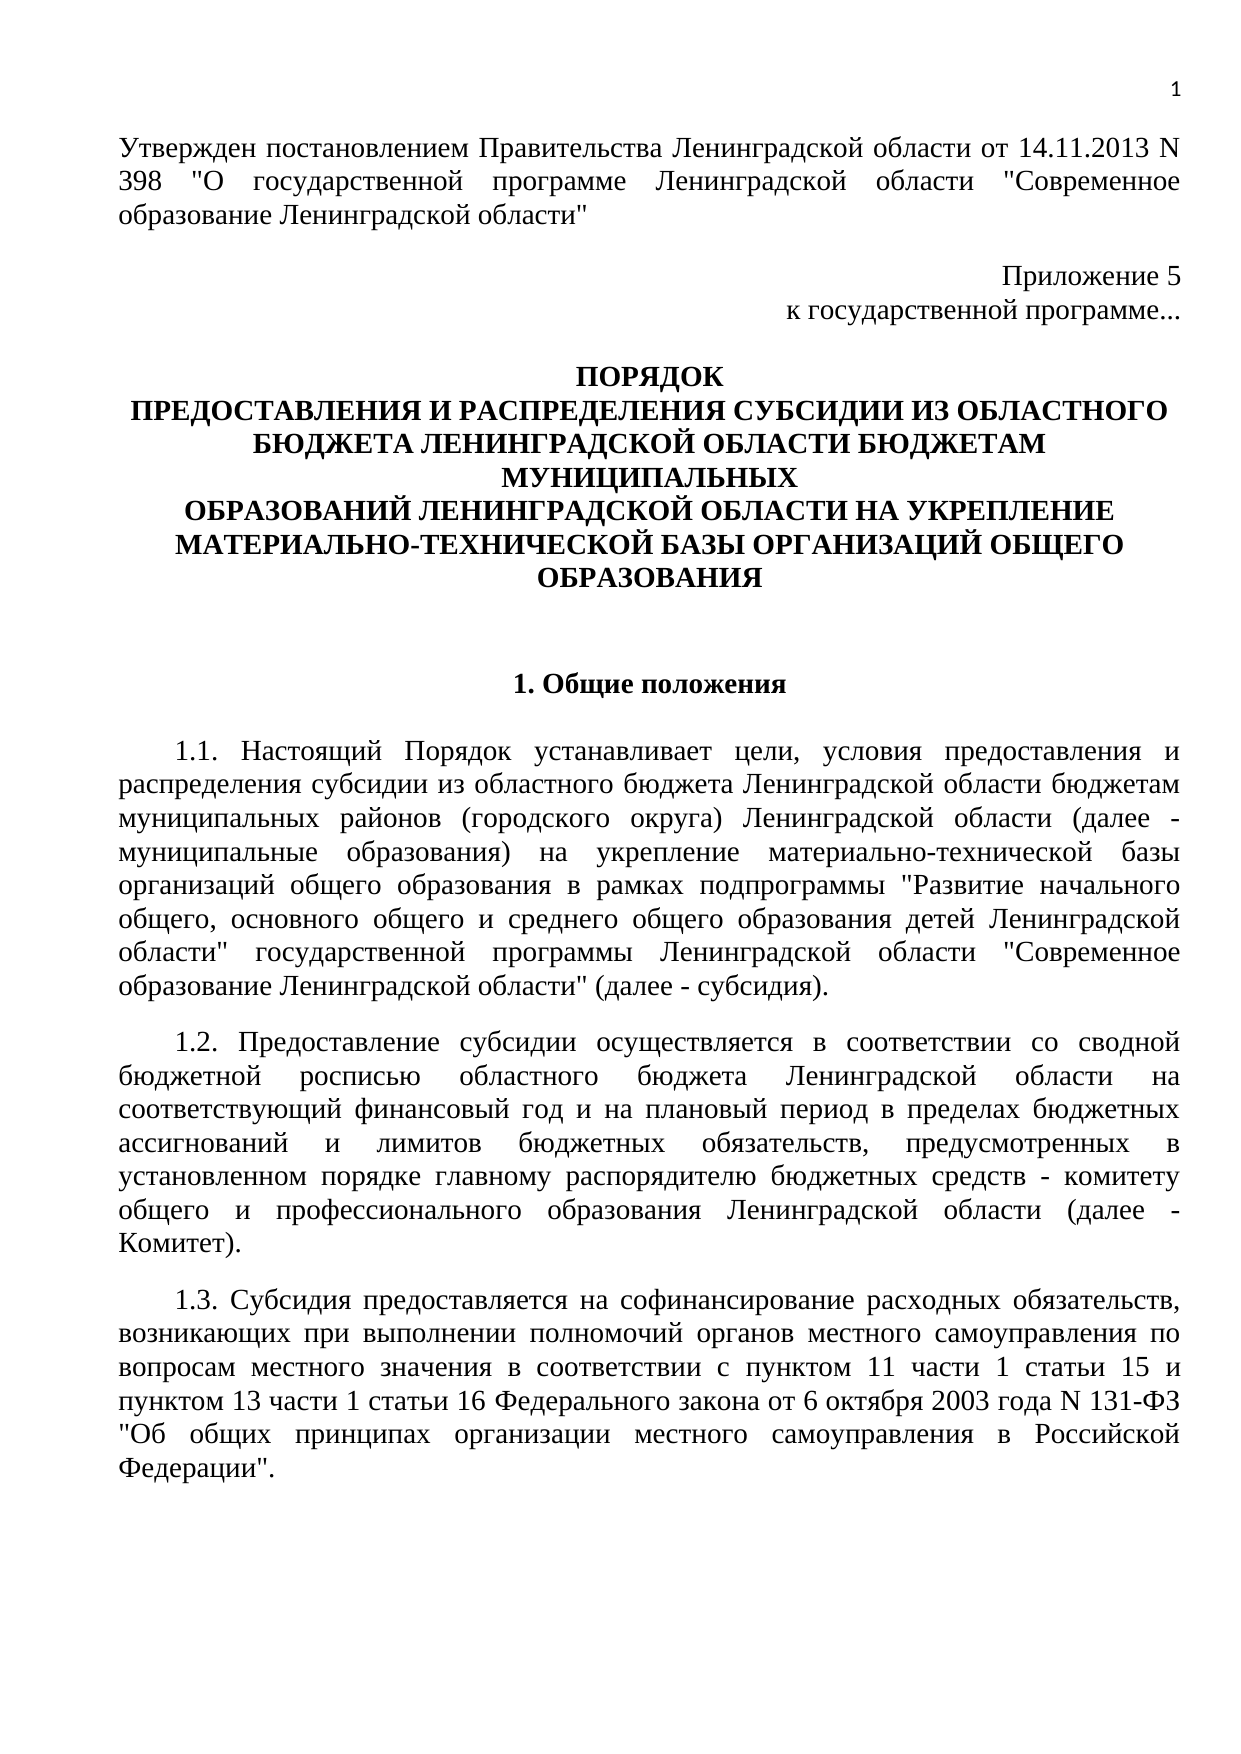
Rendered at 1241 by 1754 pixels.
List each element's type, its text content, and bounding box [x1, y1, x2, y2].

text Приложение 5 [118, 258, 1181, 292]
title ОБРАЗОВАНИЙ ЛЕНИНГРАДСКОЙ ОБЛАСТИ НА УКРЕПЛЕНИЕ [118, 493, 1181, 527]
title ПОРЯДОК [118, 359, 1181, 393]
text к государственной программе... [118, 292, 1181, 326]
title МАТЕРИАЛЬНО-ТЕХНИЧЕСКОЙ БАЗЫ ОРГАНИЗАЦИЙ ОБЩЕГО ОБРАЗОВАНИЯ [118, 527, 1181, 594]
text 1.1. Настоящий Порядок устанавливает цели, условия предоставления и распределения субсидии из областного бюджета Ленинградской области бюджетам муниципальных районов (городского округа) Ленинградской области (далее - муниципальные образования) на укрепление материально-технической базы организаций общего образования в рамках подпрограммы "Развитие начального общего, основного общего и среднего общего образования детей Ленинградской области" государственной программы Ленинградской области "Современное образование Ленинградской области" (далее - субсидия). [118, 733, 1181, 1001]
text Утвержден постановлением Правительства Ленинградской области от 14.11.2013 N 398 "О государственной программе Ленинградской области "Современное образование Ленинградской области" [118, 130, 1181, 230]
title 1. Общие положения [118, 666, 1181, 699]
text 1.3. Субсидия предоставляется на софинансирование расходных обязательств, возникающих при выполнении полномочий органов местного самоуправления по вопросам местного значения в соответствии с пунктом 11 части 1 статьи 15 и пунктом 13 части 1 статьи 16 Федерального закона от 6 октября 2003 года N 131-ФЗ "Об общих принципах организации местного самоуправления в Российской Федерации". [118, 1282, 1181, 1483]
title ПРЕДОСТАВЛЕНИЯ И РАСПРЕДЕЛЕНИЯ СУБСИДИИ ИЗ ОБЛАСТНОГО [118, 393, 1181, 426]
text 1.2. Предоставление субсидии осуществляется в соответствии со сводной бюджетной росписью областного бюджета Ленинградской области на соответствующий финансовый год и на плановый период в пределах бюджетных ассигнований и лимитов бюджетных обязательств, предусмотренных в установленном порядке главному распорядителю бюджетных средств - комитету общего и профессионального образования Ленинградской области (далее - Комитет). [118, 1024, 1181, 1259]
title БЮДЖЕТА ЛЕНИНГРАДСКОЙ ОБЛАСТИ БЮДЖЕТАМ МУНИЦИПАЛЬНЫХ [118, 426, 1181, 493]
